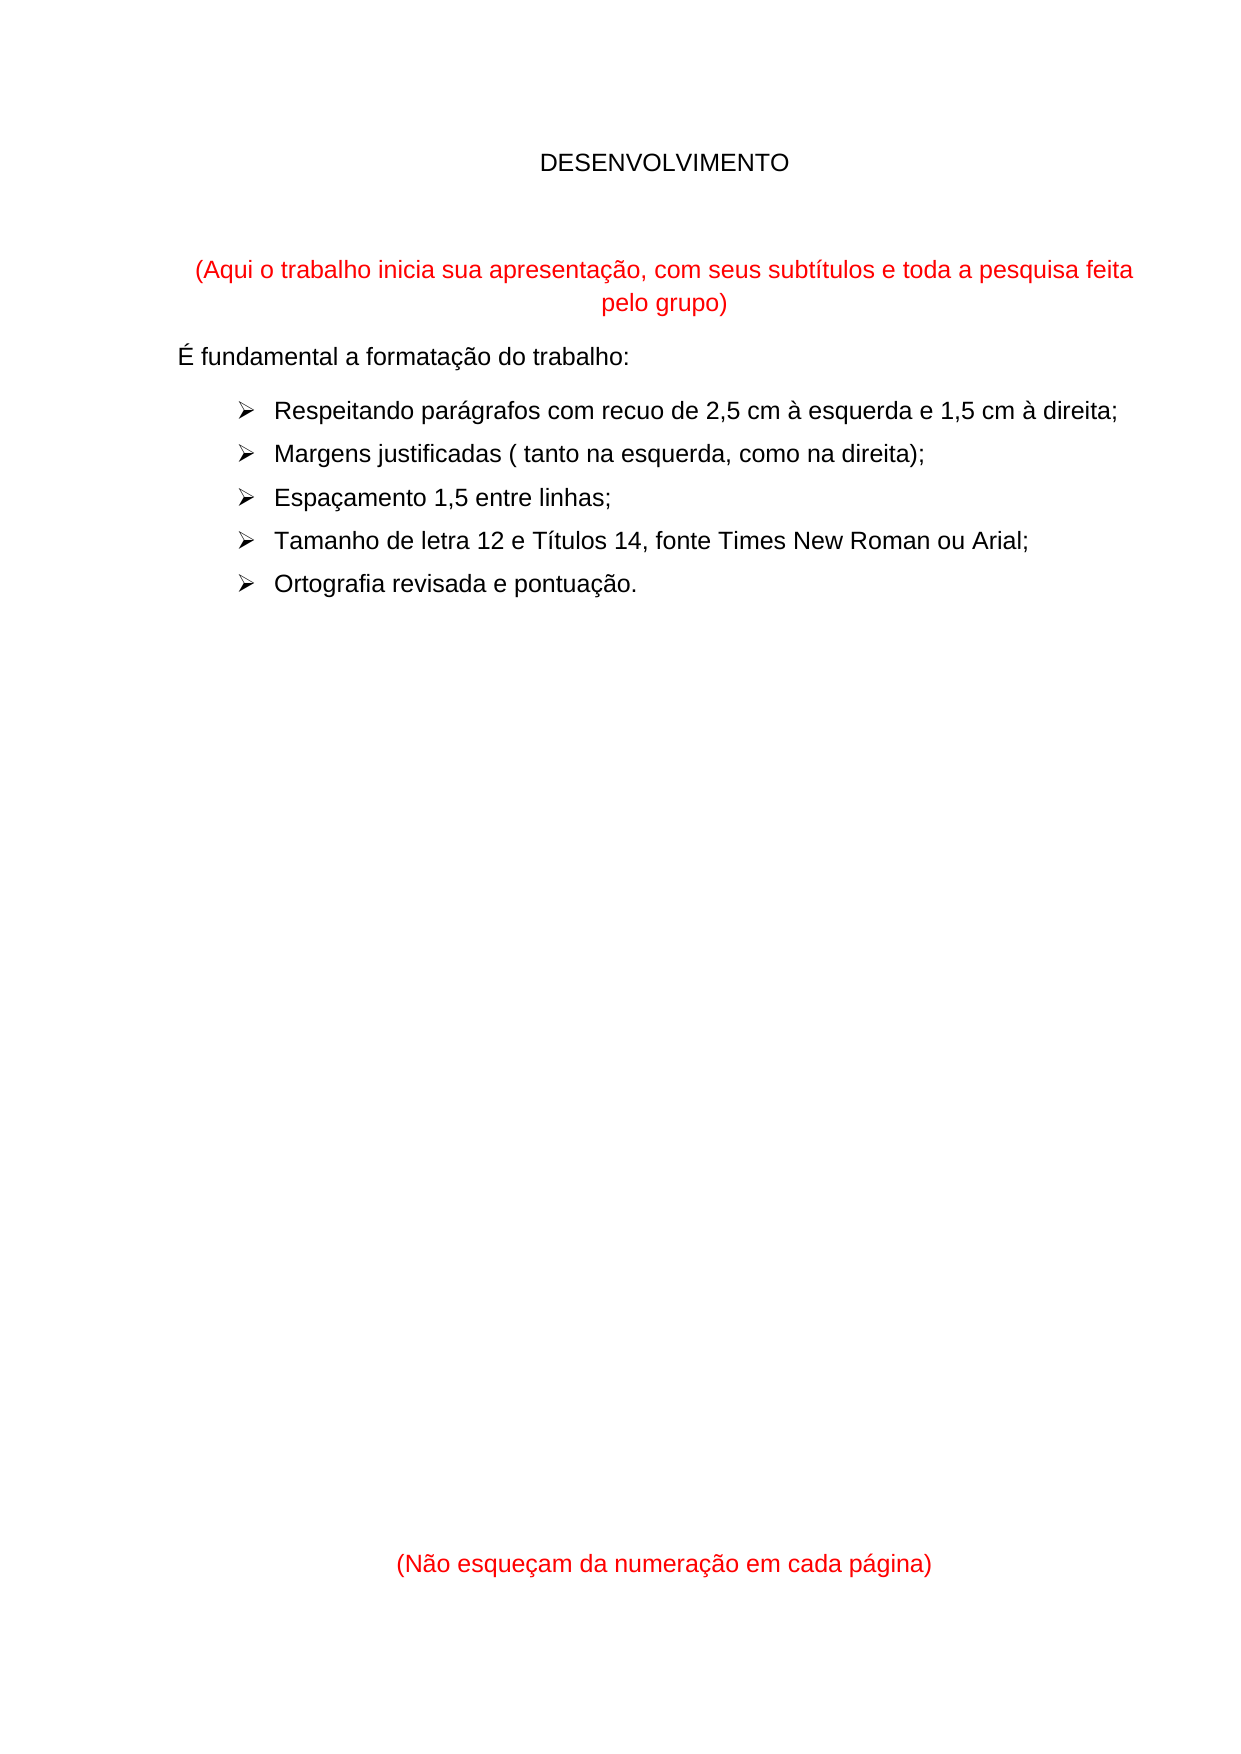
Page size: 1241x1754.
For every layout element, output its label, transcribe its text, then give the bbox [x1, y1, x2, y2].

list Espaçamento 1,5 entre linhas; [236, 482, 1152, 511]
list Ortografia revisada e pontuação. [236, 569, 1152, 598]
text (Aqui o trabalho inicia sua apresentação, com seus subtítulos e toda a pesquisa feita pelo grupo) [177, 255, 1152, 317]
list Tamanho de letra 12 e Títulos 14, fonte Times New Roman ou Arial; [236, 526, 1152, 554]
text É fundamental a formatação do trabalho: [177, 342, 1152, 371]
text DESENVOLVIMENTO [177, 148, 1152, 176]
text (Não esqueçam da numeração em cada página) [177, 1548, 1152, 1577]
list Margens justificadas ( tanto na esquerda, como na direita); [236, 439, 1152, 468]
list Respeitando parágrafos com recuo de 2,5 cm à esquerda e 1,5 cm à direita; [236, 396, 1152, 425]
